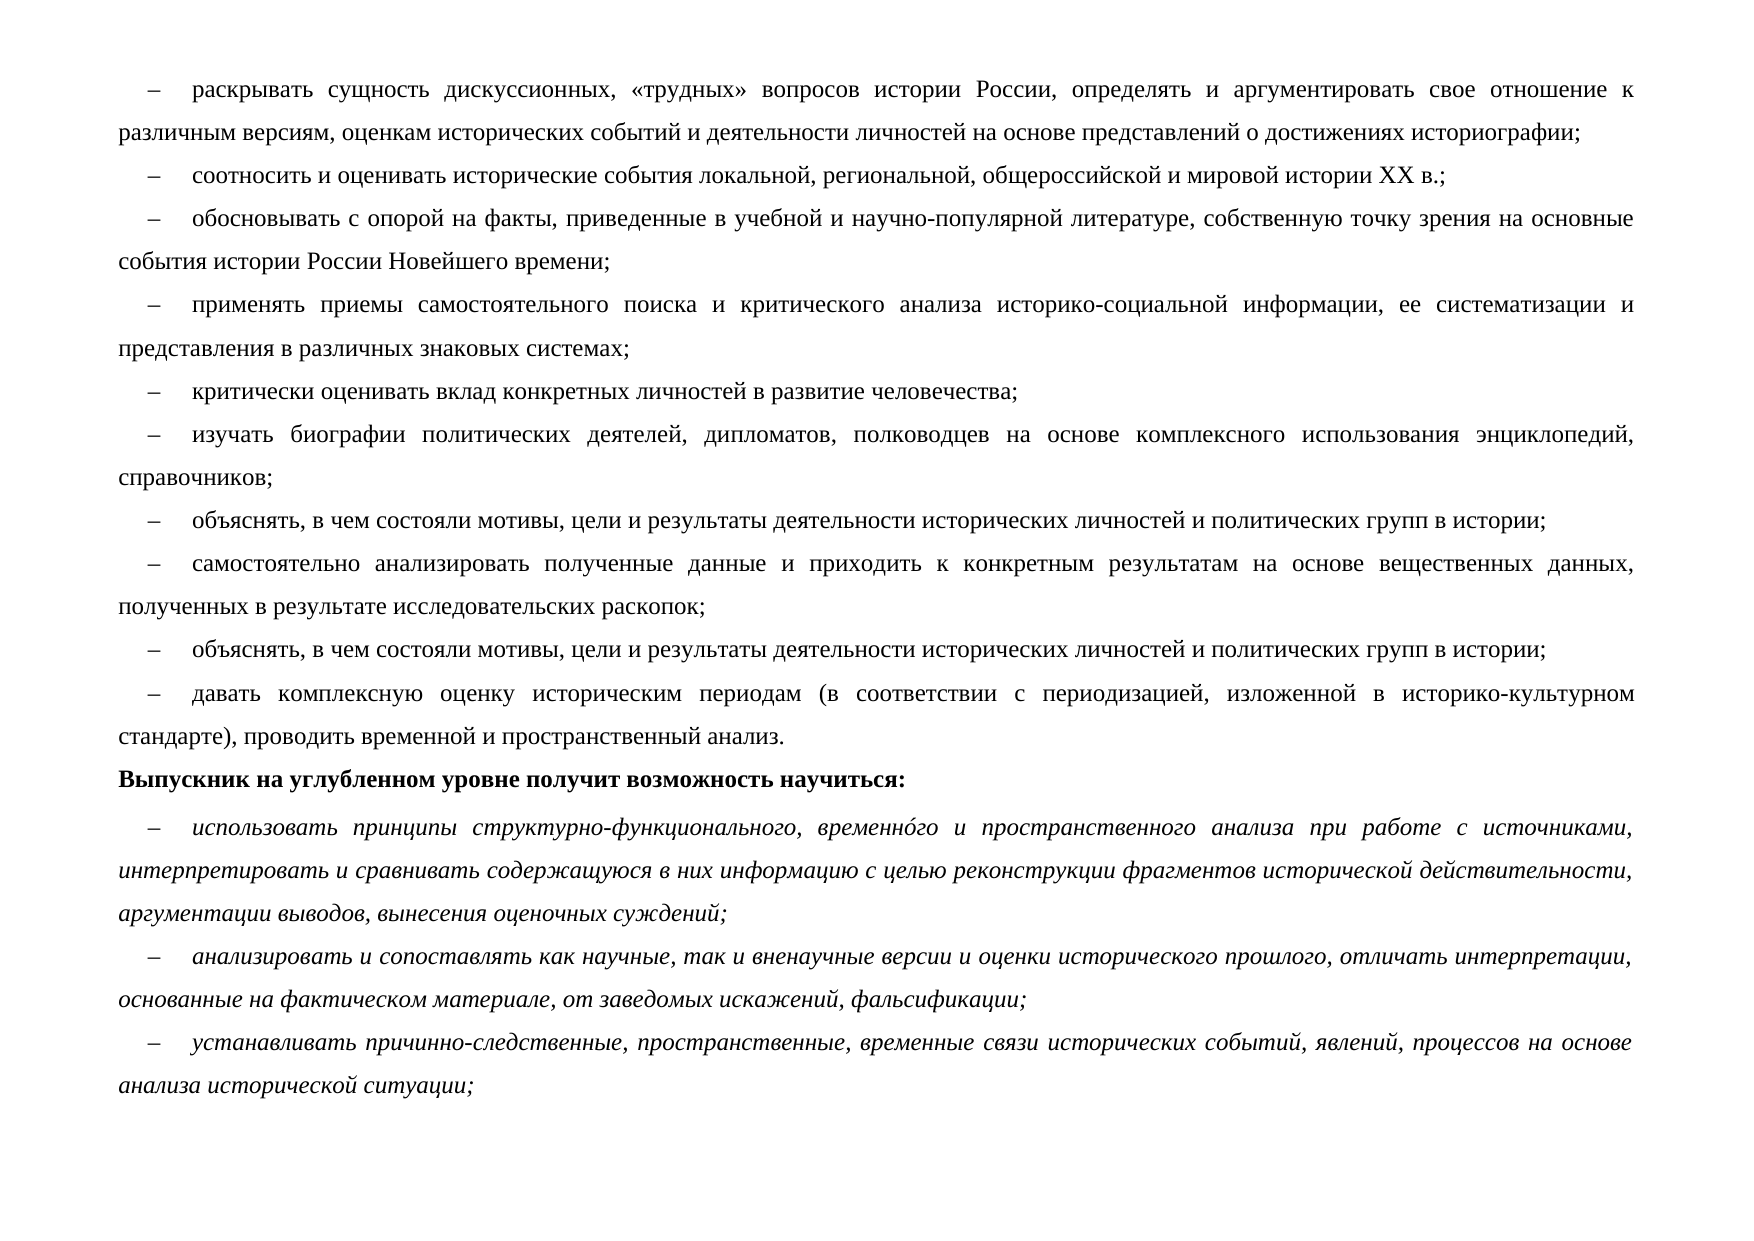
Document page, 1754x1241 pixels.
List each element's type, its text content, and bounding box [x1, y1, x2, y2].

text объяснять, в чем состояли мотивы, цели и результаты деятельности исторических личностей и политических групп в истории; [118, 634, 1636, 663]
text самостоятельно анализировать полученные данные и приходить к конкретным результатам на основе вещественных данных, полученных в результате исследовательских раскопок; [118, 548, 1636, 620]
text обосновывать с опорой на факты, приведенные в учебной и научно-популярной литературе, собственную точку зрения на основные события истории России Новейшего времени; [118, 203, 1636, 275]
text применять приемы самостоятельного поиска и критического анализа историко-социальной информации, ее систематизации и представления в различных знаковых системах; [118, 289, 1636, 361]
text Выпускник на углубленном уровне получит возможность научиться: [118, 764, 1636, 793]
text критически оценивать вклад конкретных личностей в развитие человечества; [118, 376, 1636, 404]
text соотносить и оценивать исторические события локальной, региональной, общероссийской и мировой истории ХХ в.; [118, 160, 1636, 189]
text изучать биографии политических деятелей, дипломатов, полководцев на основе комплексного использования энциклопедий, справочников; [118, 419, 1636, 491]
text объяснять, в чем состояли мотивы, цели и результаты деятельности исторических личностей и политических групп в истории; [118, 505, 1636, 534]
text устанавливать причинно-следственные, пространственные, временные связи исторических событий, явлений, процессов на основе анализа исторической ситуации; [118, 1027, 1636, 1099]
text раскрывать сущность дискуссионных, «трудных» вопросов истории России, определять и аргументировать свое отношение к различным версиям, оценкам исторических событий и деятельности личностей на основе представлений о достижениях историографии; [118, 74, 1636, 146]
text давать комплексную оценку историческим периодам (в соответствии с периодизацией, изложенной в историко-культурном стандарте), проводить временной и пространственный анализ. [118, 678, 1636, 749]
text использовать принципы структурно-функционального, временнóго и пространственного анализа при работе с источниками, интерпретировать и сравнивать содержащуюся в них информацию с целью реконструкции фрагментов исторической действительности, аргументации выводов, вынесения оценочных суждений; [118, 812, 1636, 927]
text анализировать и сопоставлять как научные, так и вненаучные версии и оценки исторического прошлого, отличать интерпретации, основанные на фактическом материале, от заведомых искажений, фальсификации; [118, 941, 1636, 1013]
